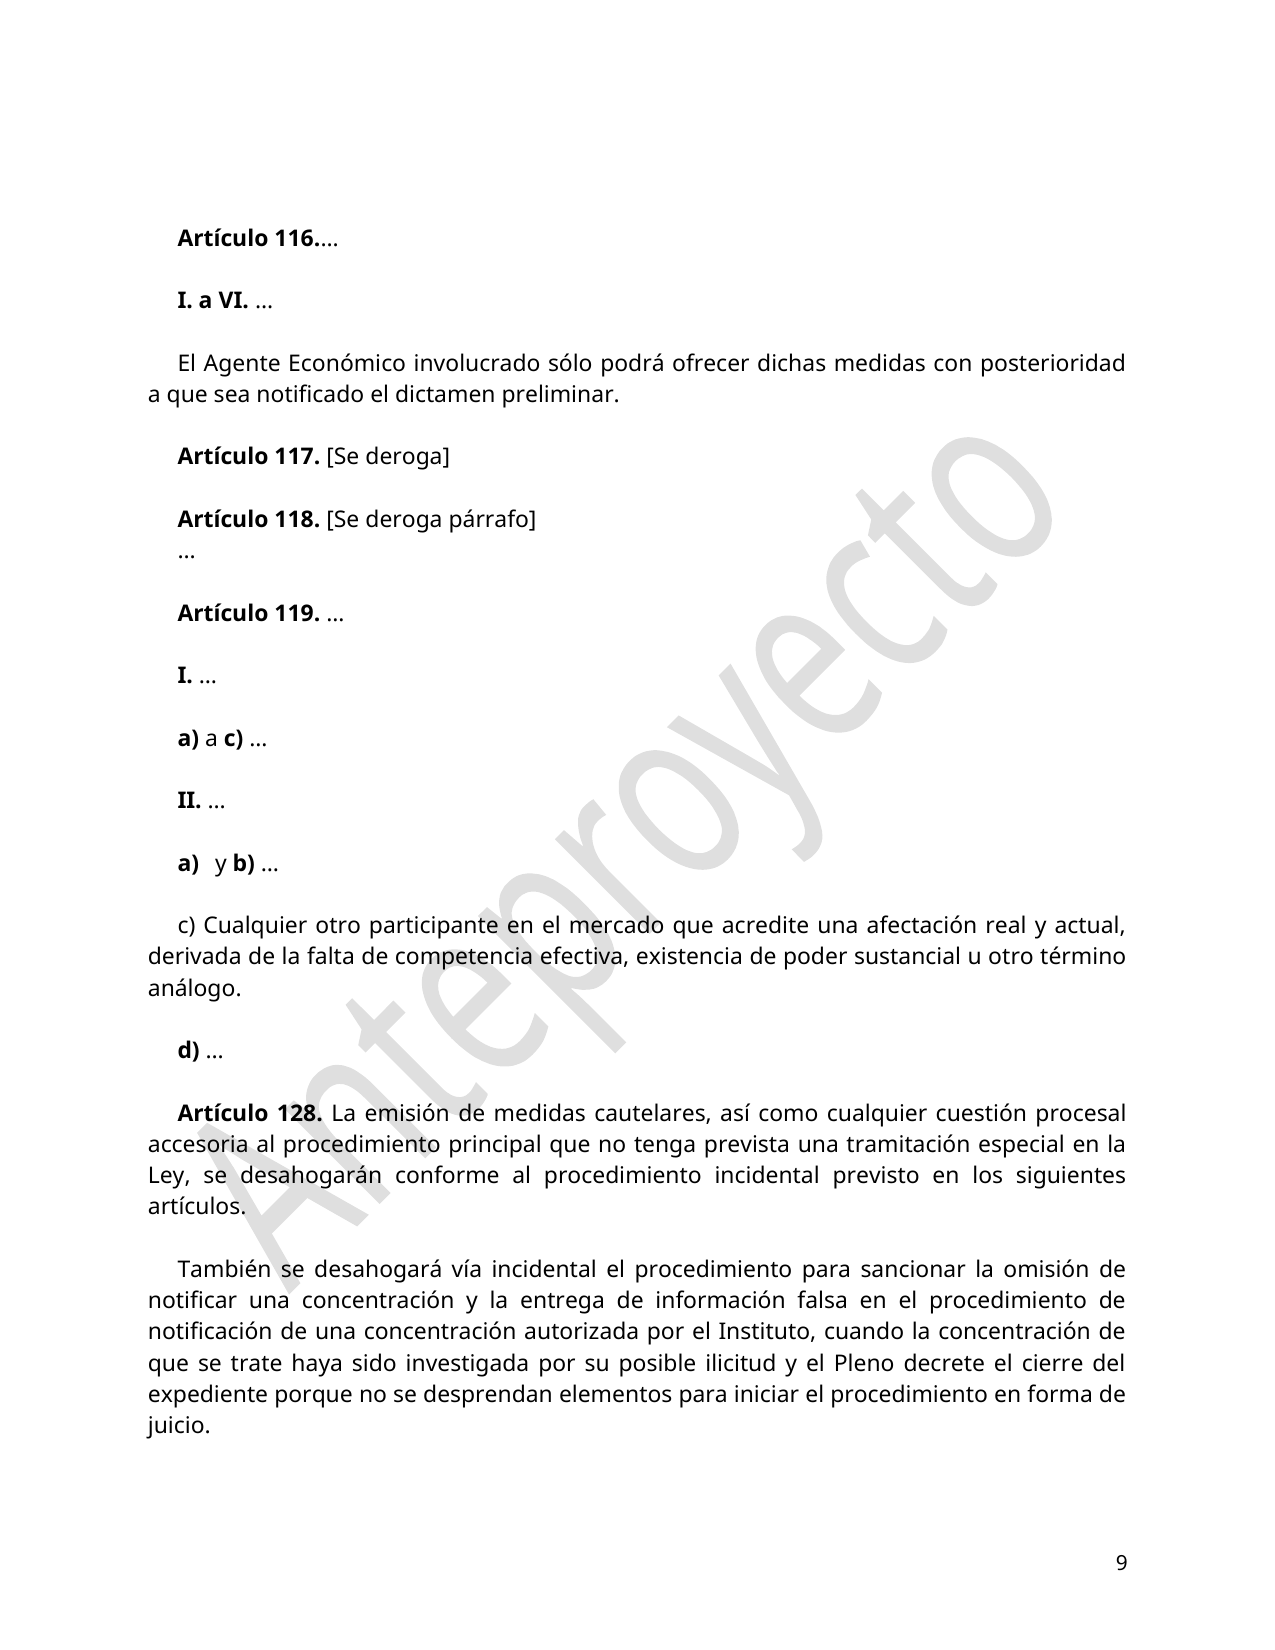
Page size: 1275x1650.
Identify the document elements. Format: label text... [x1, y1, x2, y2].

text Artículo 118. [Se deroga párrafo] [148, 503, 1127, 534]
text Artículo 119. … [177, 596, 1127, 628]
text Artículo 128. La emisión de medidas cautelares, así como cualquier cuestión procesal accesoria al procedimiento principal que no tenga prevista una tramitación especial en la Ley, se desahogarán conforme al procedimiento incidental previsto en los siguientes artículos. [148, 1096, 1127, 1221]
text c) Cualquier otro participante en el mercado que acredite una afectación real y actual, derivada de la falta de competencia efectiva, existencia de poder sustancial u otro término análogo. [148, 909, 1127, 1003]
text El Agente Económico involucrado sólo podrá ofrecer dichas medidas con posterioridad a que sea notificado el dictamen preliminar. [148, 346, 1127, 409]
text a) a c) … [177, 721, 1127, 753]
text d) … [148, 1034, 1127, 1065]
text Artículo 117. [Se deroga] [148, 440, 1127, 471]
text … [177, 534, 1127, 565]
text Artículo 116.… [148, 221, 1127, 253]
text II. … [177, 784, 1127, 815]
list y b) … [177, 846, 1127, 878]
text También se desahogará vía incidental el procedimiento para sancionar la omisión de notificar una concentración y la entrega de información falsa en el procedimiento de notificación de una concentración autorizada por el Instituto, cuando la concentración de que se trate haya sido investigada por su posible ilicitud y el Pleno decrete el cierre del expediente porque no se desprendan elementos para iniciar el procedimiento en forma de juicio. [148, 1253, 1127, 1440]
text I. … [177, 659, 1127, 690]
text I. a VI. … [148, 284, 1127, 315]
